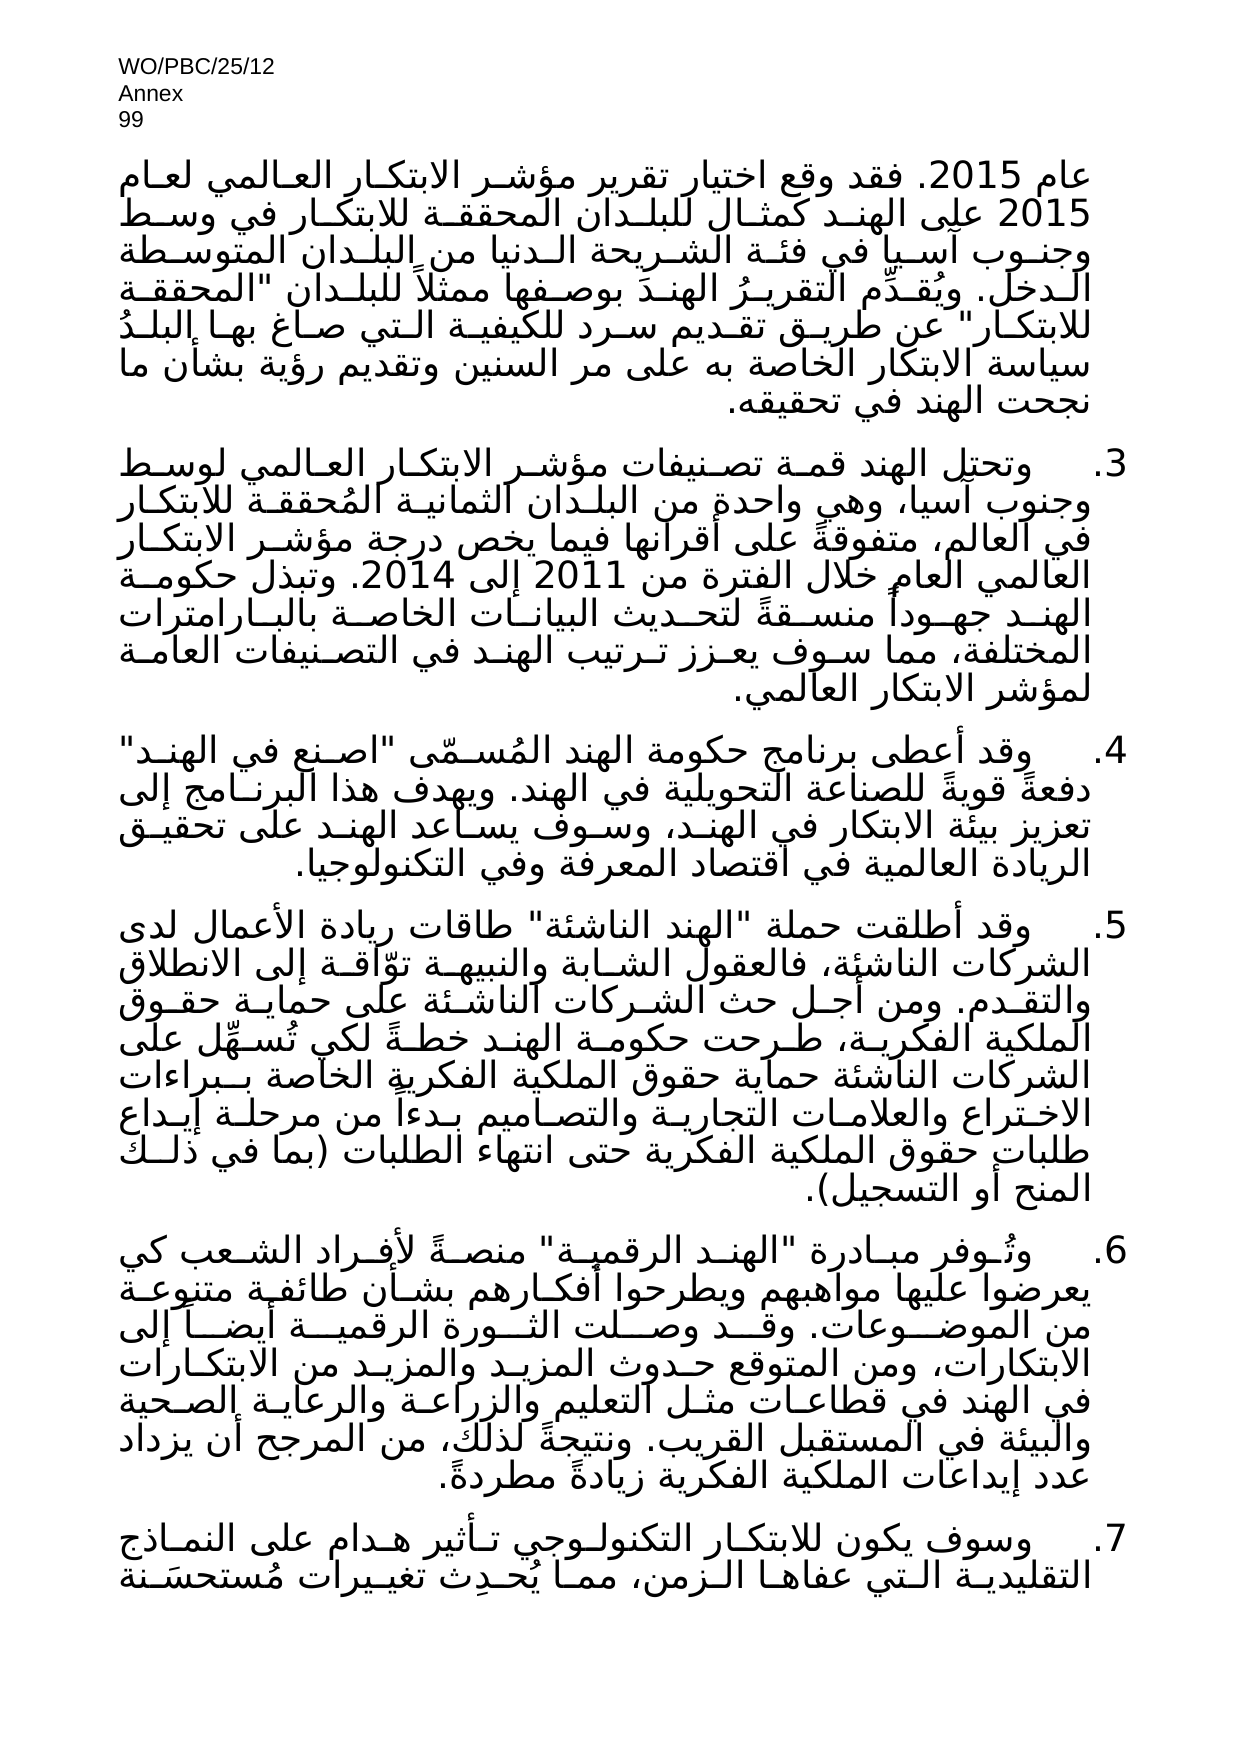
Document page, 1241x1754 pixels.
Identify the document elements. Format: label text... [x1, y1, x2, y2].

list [118, 158, 1092, 421]
list وقد أعطى برنامج حكومة الهند المُسمّى "اصنع في الهند" دفعةً قويةً للصناعة التحويلية في الهند. ويهدف هذا البرنامج إلى تعزيز بيئة الابتكار في الهند، وسوف يساعد الهند على تحقيق الريادة العالمية في اقتصاد المعرفة وفي التكنولوجيا. [118, 733, 1092, 883]
list وتُوفر مبادرة "الهند الرقمية" منصةً لأفراد الشعب كي يعرضوا عليها مواهبهم ويطرحوا أفكارهم بشأن طائفة متنوعة من الموضوعات. وقد وصلت الثورة الرقمية أيضاً إلى الابتكارات، ومن المتوقع حدوث المزيد والمزيد من الابتكارات في الهند في قطاعات مثل التعليم والزراعة والرعاية الصحية والبيئة في المستقبل القريب. ونتيجةً لذلك، من المرجح أن يزداد عدد إيداعات الملكية الفكرية زيادةً مطردةً. [118, 1233, 1092, 1496]
list وقد أطلقت حملة "الهند الناشئة" طاقات ريادة الأعمال لدى الشركات الناشئة، فالعقول الشابة والنبيهة توّاقة إلى الانطلاق والتقدم. ومن أجل حث الشركات الناشئة على حماية حقوق الملكية الفكرية، طرحت حكومة الهند خطةً لكي تُسهِّل على الشركات الناشئة حماية حقوق الملكية الفكرية الخاصة ببراءات الاختراع والعلامات التجارية والتصاميم بدءاً من مرحلة إيداع طلبات حقوق الملكية الفكرية حتى انتهاء الطلبات (بما في ذلك المنح أو التسجيل). [118, 908, 1092, 1208]
list وتحتل الهند قمة تصنيفات مؤشر الابتكار العالمي لوسط وجنوب آسيا، وهي واحدة من البلدان الثمانية المُحققة للابتكار في العالم، متفوقةً على أقرانها فيما يخص درجة مؤشر الابتكار العالمي العام خلال الفترة من 2011 إلى 2014. وتبذل حكومة الهند جهوداً منسقةً لتحديث البيانات الخاصة بالبارامترات المختلفة، مما سوف يعزز ترتيب الهند في التصنيفات العامة لمؤشر الابتكار العالمي. [118, 446, 1092, 708]
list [118, 1521, 1092, 1596]
